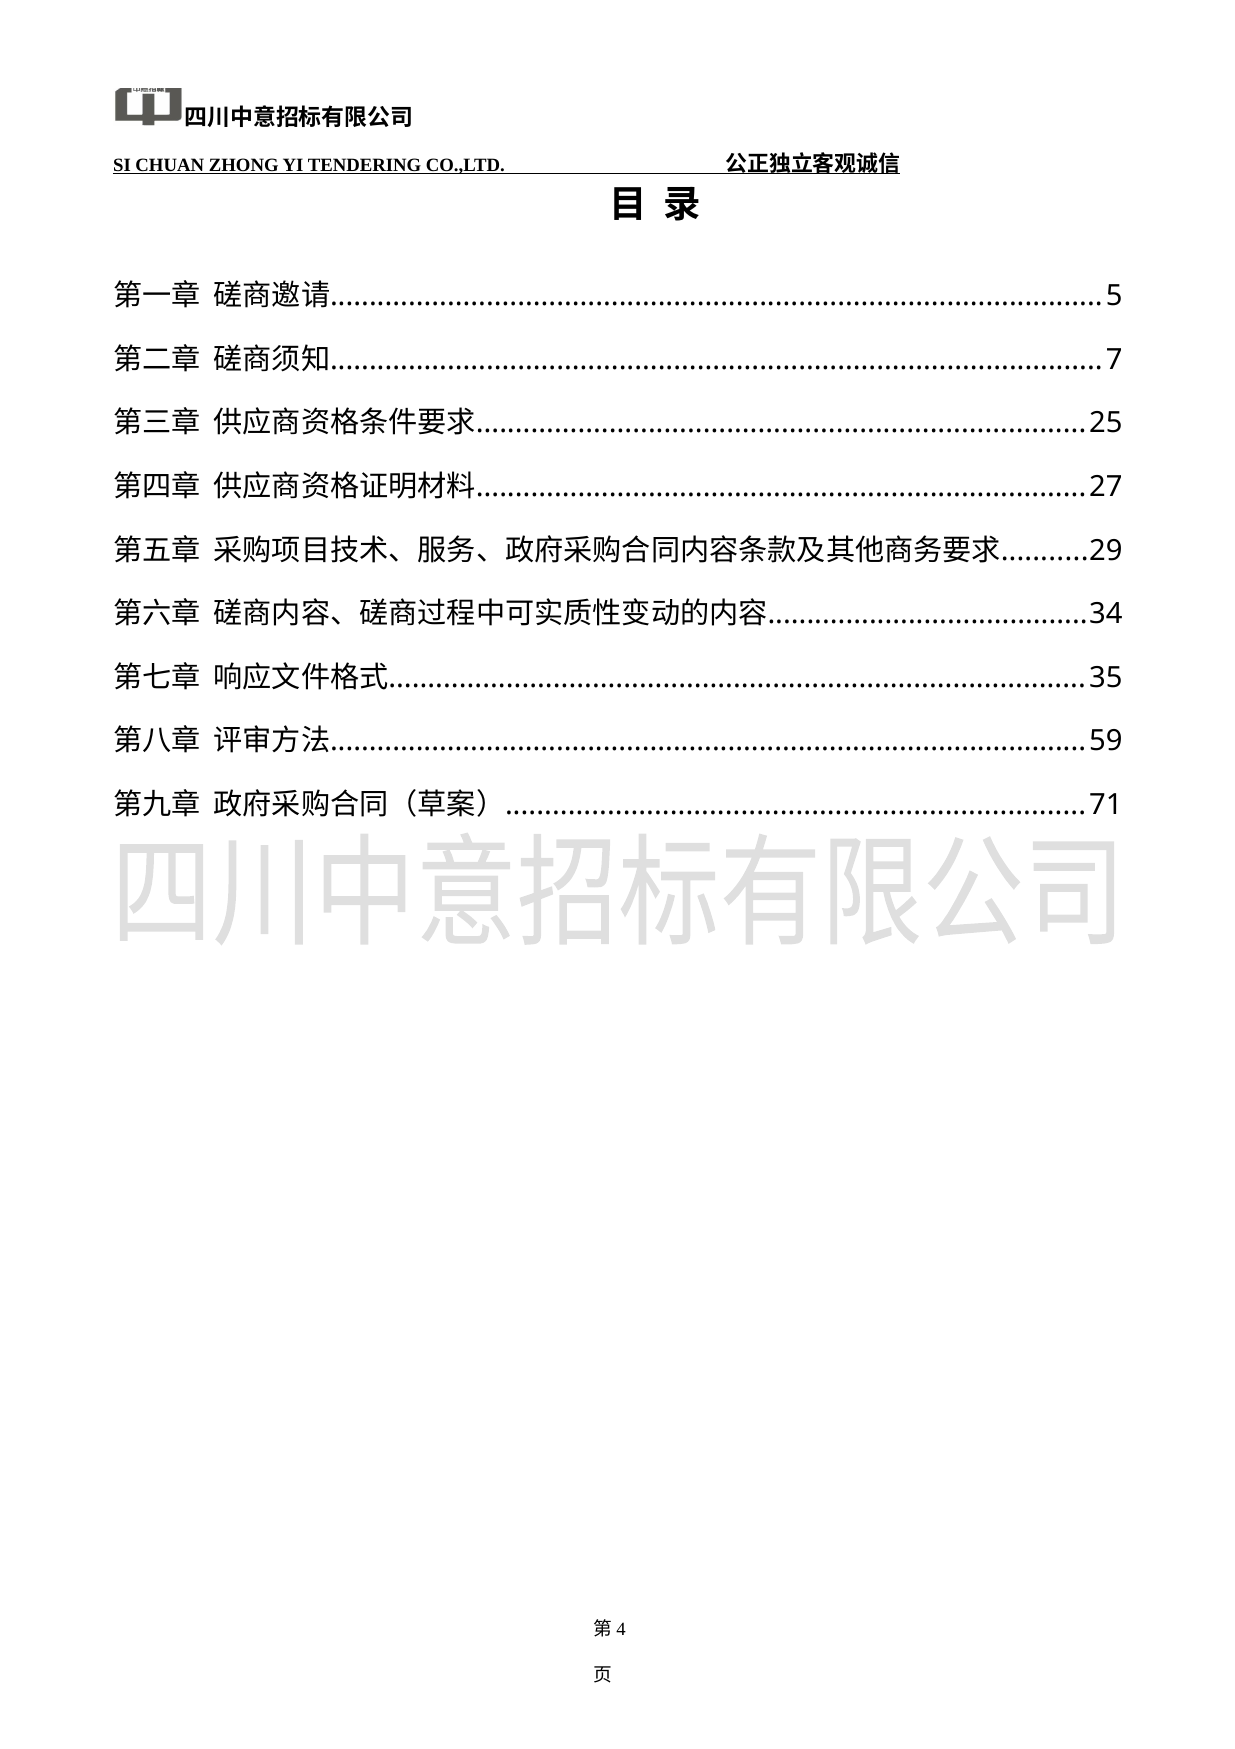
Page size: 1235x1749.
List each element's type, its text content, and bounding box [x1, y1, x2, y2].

picture [112, 88, 185, 126]
text 第三章 供应商资格条件要求 25 [113, 399, 1122, 441]
text 第八章 评审方法 59 [113, 717, 1122, 759]
text 目 录 [113, 180, 1122, 226]
text 第二章 磋商须知 7 [113, 336, 1122, 378]
text 第七章 响应文件格式 35 [113, 653, 1122, 696]
text 第六章 磋商内容、磋商过程中可实质性变动的内容 34 [113, 590, 1122, 632]
text 第五章 采购项目技术、服务、政府采购合同内容条款及其他商务要求 29 [113, 526, 1122, 568]
text 第四章 供应商资格证明材料 27 [113, 463, 1122, 505]
text 第九章 政府采购合同（草案） 71 [113, 780, 1122, 823]
text 第一章 磋商邀请 5 [113, 272, 1122, 314]
